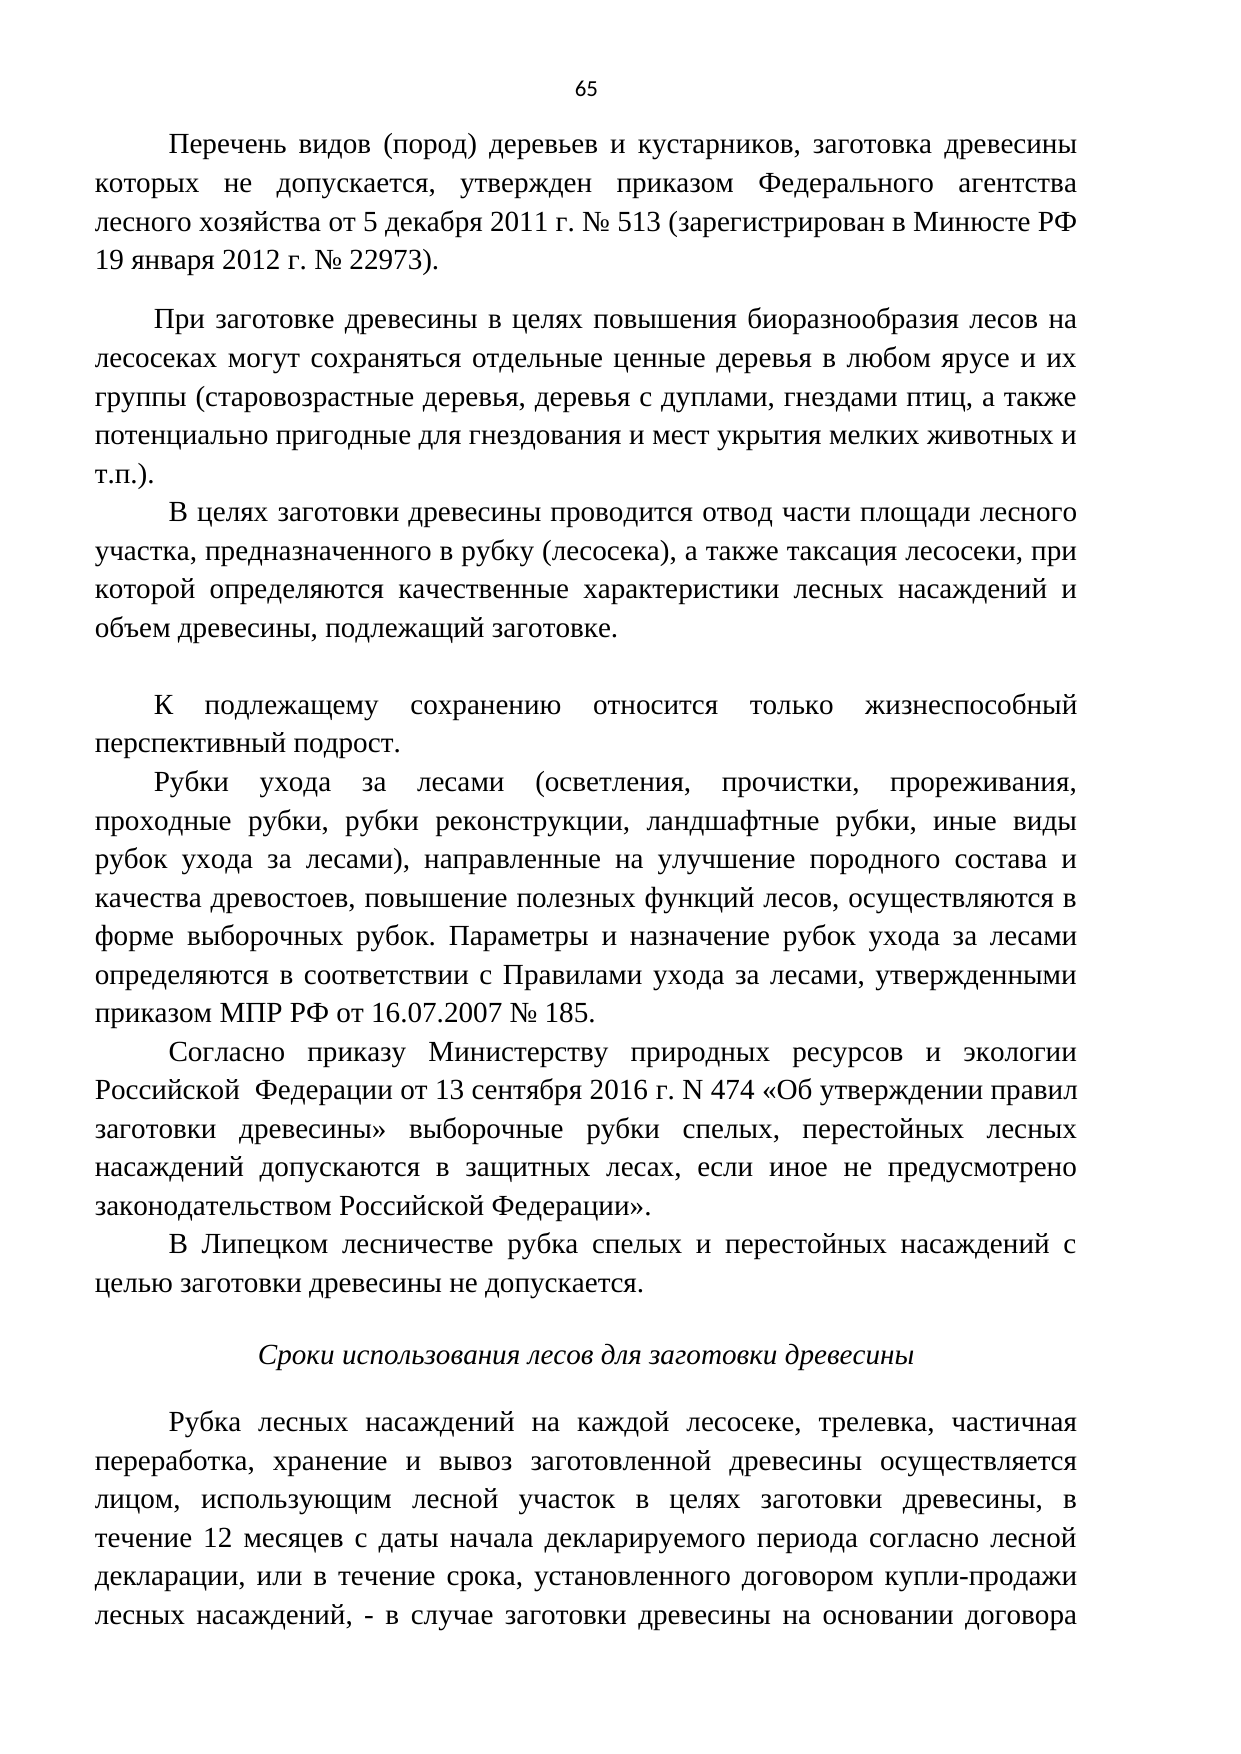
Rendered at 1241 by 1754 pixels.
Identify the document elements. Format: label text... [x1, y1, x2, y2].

text В Липецком лесничестве рубка спелых и перестойных насаждений с целью заготовки древесины не допускается. [94, 1227, 1078, 1299]
text Рубки ухода за лесами (осветления, прочистки, прореживания, проходные рубки, рубки реконструкции, ландшафтные рубки, иные виды рубок ухода за лесами), направленные на улучшение породного состава и качества древостоев, повышение полезных функций лесов, осуществляются в форме выборочных рубок. Параметры и назначение рубок ухода за лесами определяются в соответствии с Правилами ухода за лесами, утвержденными приказом МПР РФ от 16.07.2007 № 185. [94, 764, 1078, 1029]
text К подлежащему сохранению относится только жизнеспособный перспективный подрост. [94, 687, 1078, 759]
text Сроки использования лесов для заготовки древесины [94, 1337, 1078, 1371]
text Согласно приказу Министерству природных ресурсов и экологии Российской Федерации от 13 сентября 2016 г. N 474 «Об утверждении правил заготовки древесины» выборочные рубки спелых, перестойных лесных насаждений допускаются в защитных лесах, если иное не предусмотрено законодательством Российской Федерации». [94, 1034, 1078, 1222]
text При заготовке древесины в целях повышения биоразнообразия лесов на лесосеках могут сохраняться отдельные ценные деревья в любом ярусе и их группы (старовозрастные деревья, деревья с дуплами, гнездами птиц, а также потенциально пригодные для гнездования и мест укрытия мелких животных и т.п.). [94, 302, 1078, 489]
text В целях заготовки древесины проводится отвод части площади лесного участка, предназначенного в рубку (лесосека), а также таксация лесосеки, при которой определяются качественные характеристики лесных насаждений и объем древесины, подлежащий заготовке. [94, 494, 1078, 643]
text Перечень видов (пород) деревьев и кустарников, заготовка древесины которых не допускается, утвержден приказом Федерального агентства лесного хозяйства от 5 декабря 2011 г. № 513 (зарегистрирован в Минюсте РФ 19 января 2012 г. № 22973). [94, 127, 1078, 276]
